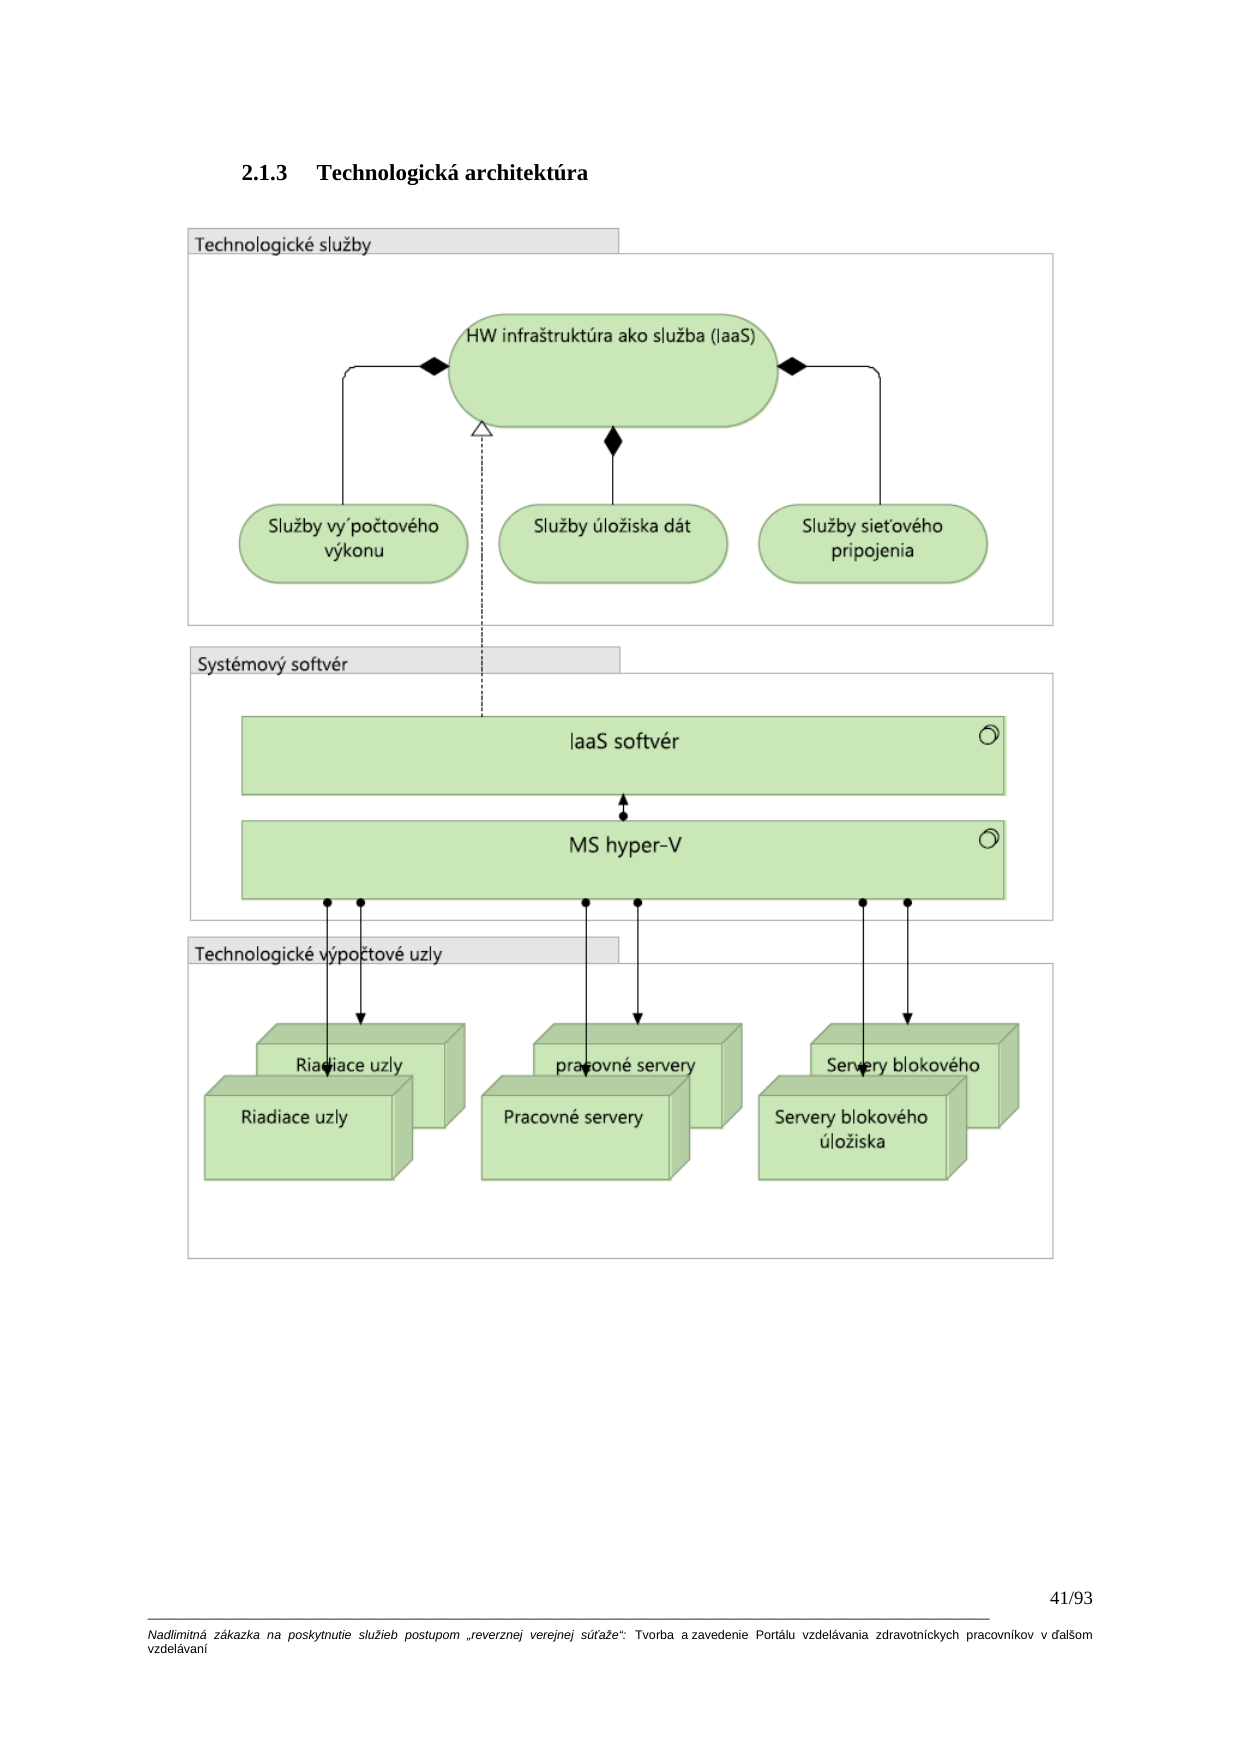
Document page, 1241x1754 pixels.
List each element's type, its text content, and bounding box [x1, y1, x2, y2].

picture [178, 216, 1062, 1270]
subtitle Technologická architektúra [241, 159, 1092, 186]
